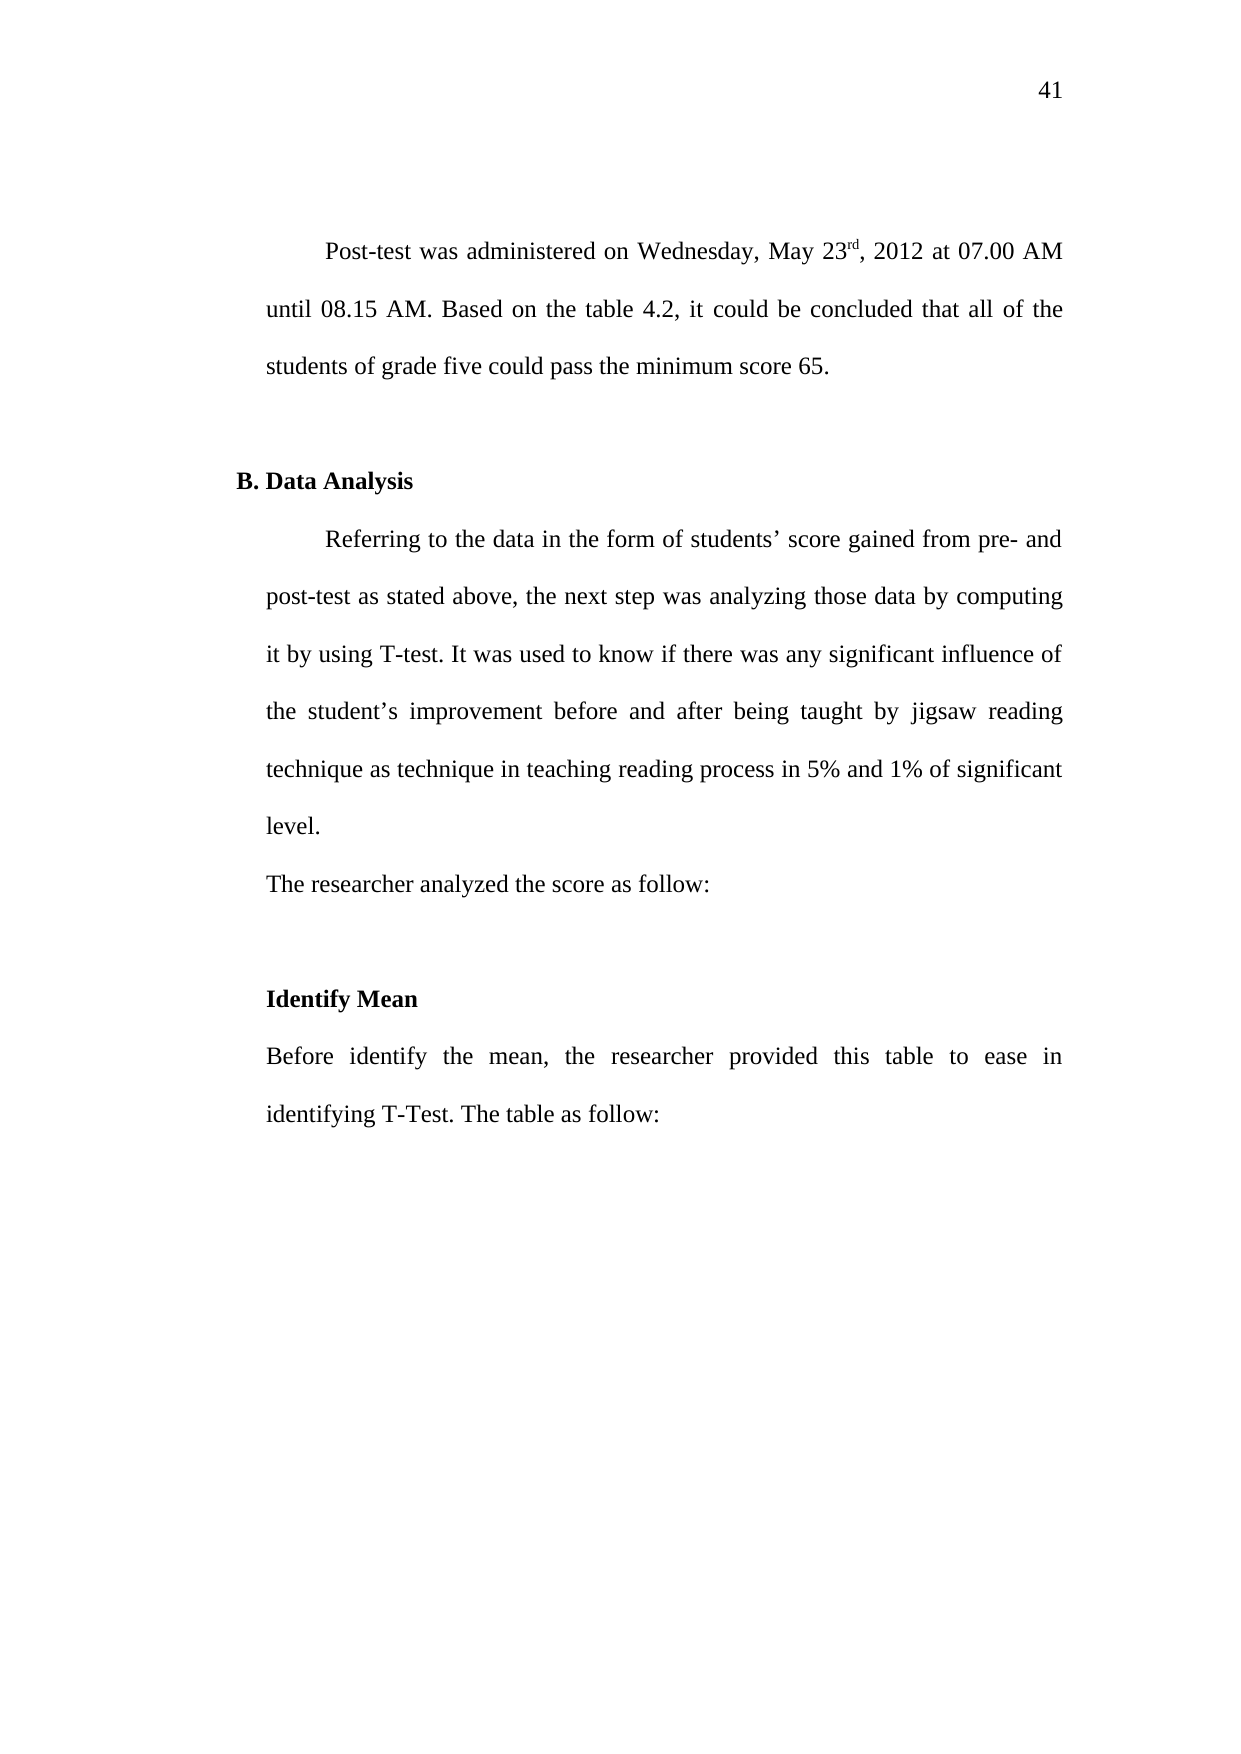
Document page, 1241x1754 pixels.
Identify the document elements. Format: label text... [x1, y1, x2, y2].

text Post-test was administered on Wednesday, May 23rd, 2012 at 07.00 AM until 08.15 AM. Based on the table 4.2, it could be concluded that all of the students of grade five could pass the minimum score 65. [266, 236, 1063, 380]
text B. Data Analysis [236, 466, 1063, 495]
text The researcher analyzed the score as follow: [236, 869, 1063, 897]
text Before identify the mean, the researcher provided this table to ease in identifying T-Test. The table as follow: [266, 1041, 1063, 1127]
text Referring to the data in the form of students’ score gained from pre- and post-test as stated above, the next step was analyzing those data by computing it by using T-test. It was used to know if there was any significant influence of the student’s improvement before and after being taught by jigsaw reading technique as technique in teaching reading process in 5% and 1% of significant level. [266, 524, 1063, 840]
text Identify Mean [266, 984, 1063, 1012]
